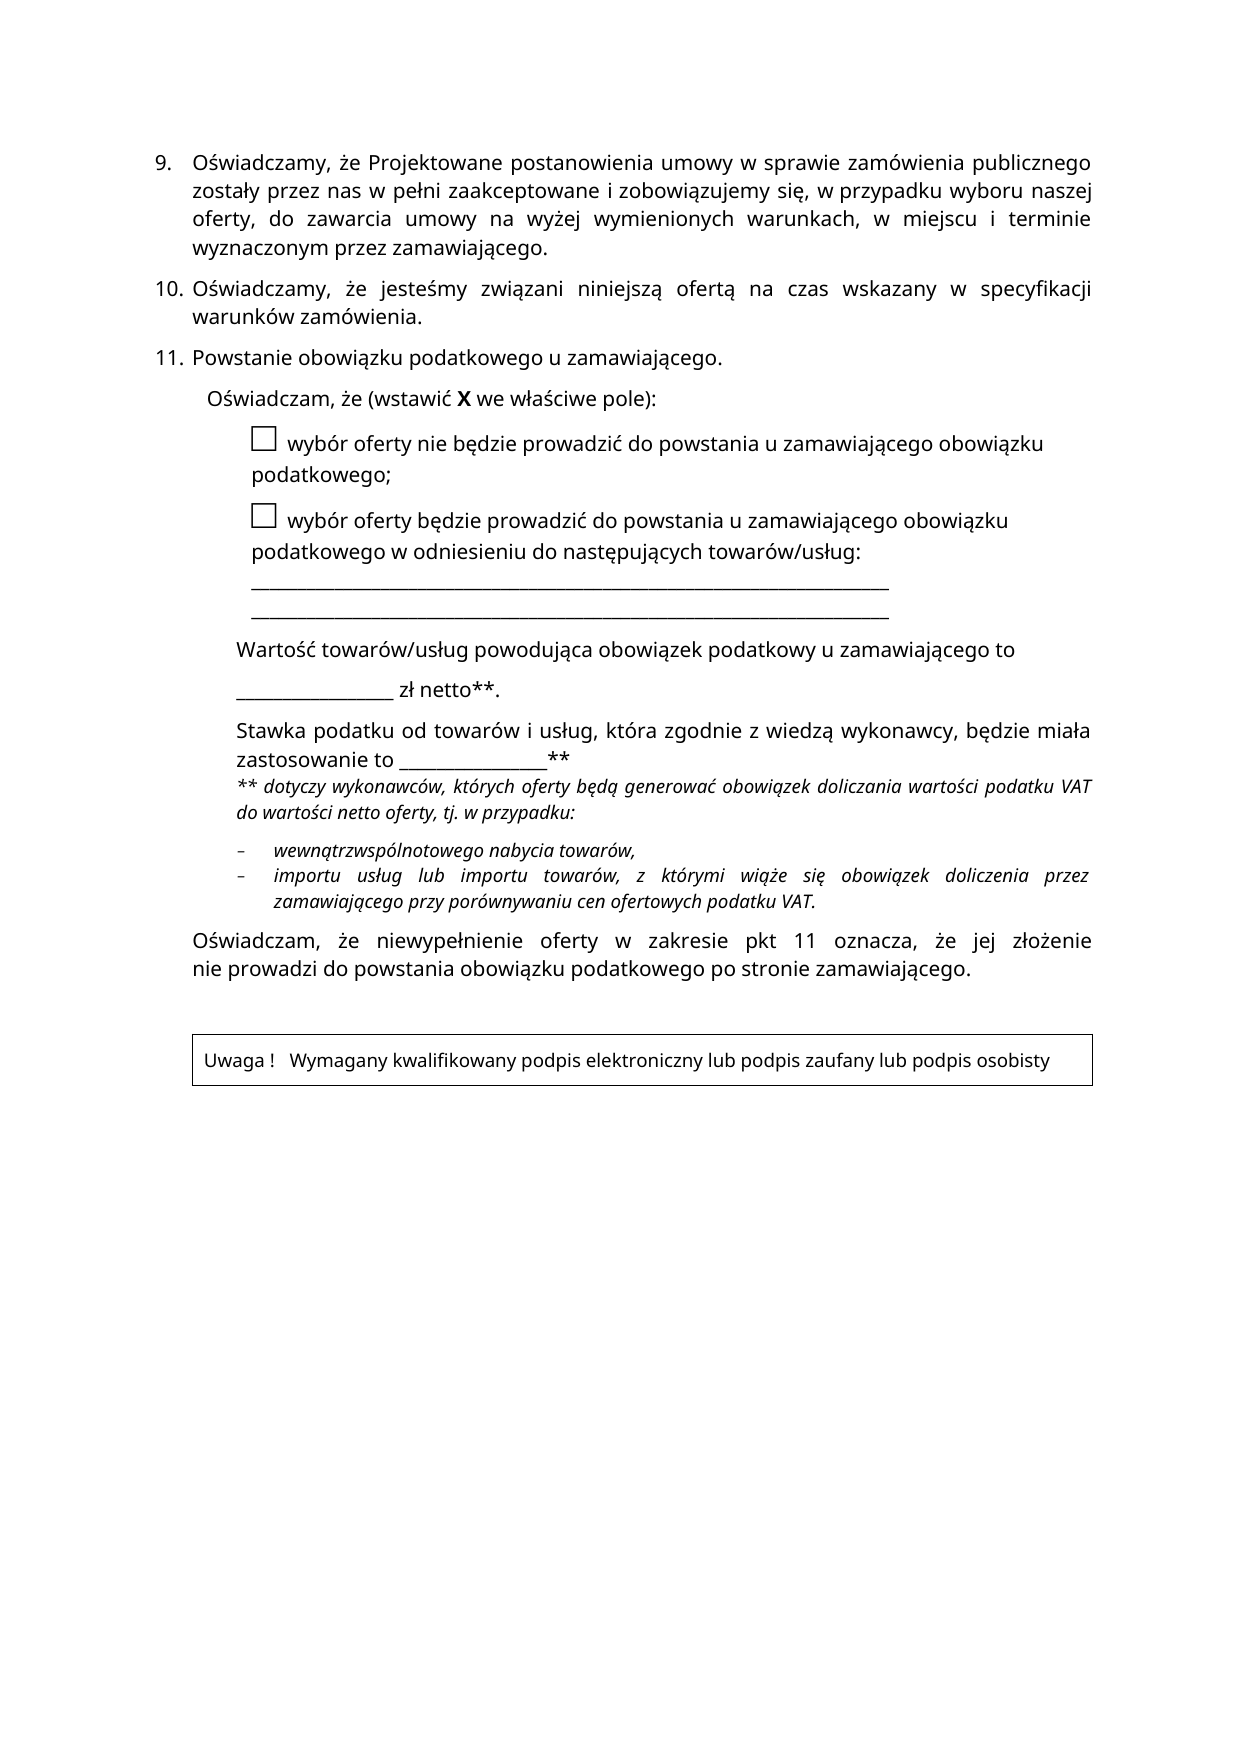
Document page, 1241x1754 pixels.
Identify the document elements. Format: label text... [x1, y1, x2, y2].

list Oświadczamy, że jesteśmy związani niniejszą ofertą na czas wskazany w specyfikacji warunków zamówienia. [154, 274, 1092, 331]
text Oświadczam, że (wstawić X we właściwe pole): [207, 384, 1092, 413]
text □ wybór oferty będzie prowadzić do powstania u zamawiającego obowiązku podatkowego w odniesieniu do następujących towarów/usług: _____________________________________________________________________ _____________________________________________________________________ [251, 489, 1092, 622]
text Stawka podatku od towarów i usług, która zgodnie z wiedzą wykonawcy, będzie miała zastosowanie to ________________** ** dotyczy wykonawców, których oferty będą generować obowiązek doliczania wartości podatku VAT do wartości netto oferty, tj. w przypadku: [236, 717, 1093, 824]
list wewnątrzwspólnotowego nabycia towarów, [236, 837, 1092, 862]
table_header Uwaga ! Wymagany kwalifikowany podpis elektroniczny lub podpis zaufany lub podpis osobisty [193, 1035, 1092, 1085]
text Oświadczam, że niewypełnienie oferty w zakresie pkt 11 oznacza, że jej złożenie nie prowadzi do powstania obowiązku podatkowego po stronie zamawiającego. [192, 926, 1092, 983]
text _________________ zł netto**. [236, 676, 1093, 704]
text □ wybór oferty nie będzie prowadzić do powstania u zamawiającego obowiązku podatkowego; [251, 413, 1092, 489]
text Wartość towarów/usług powodująca obowiązek podatkowy u zamawiającego to [236, 635, 1093, 663]
list Powstanie obowiązku podatkowego u zamawiającego. [155, 343, 1092, 372]
list Oświadczamy, że Projektowane postanowienia umowy w sprawie zamówienia publicznego zostały przez nas w pełni zaakceptowane i zobowiązujemy się, w przypadku wyboru naszej oferty, do zawarcia umowy na wyżej wymienionych warunkach, w miejscu i terminie wyznaczonym przez zamawiającego. [154, 148, 1092, 261]
list importu usług lub importu towarów, z którymi wiąże się obowiązek doliczenia przez zamawiającego przy porównywaniu cen ofertowych podatku VAT. [236, 862, 1092, 913]
